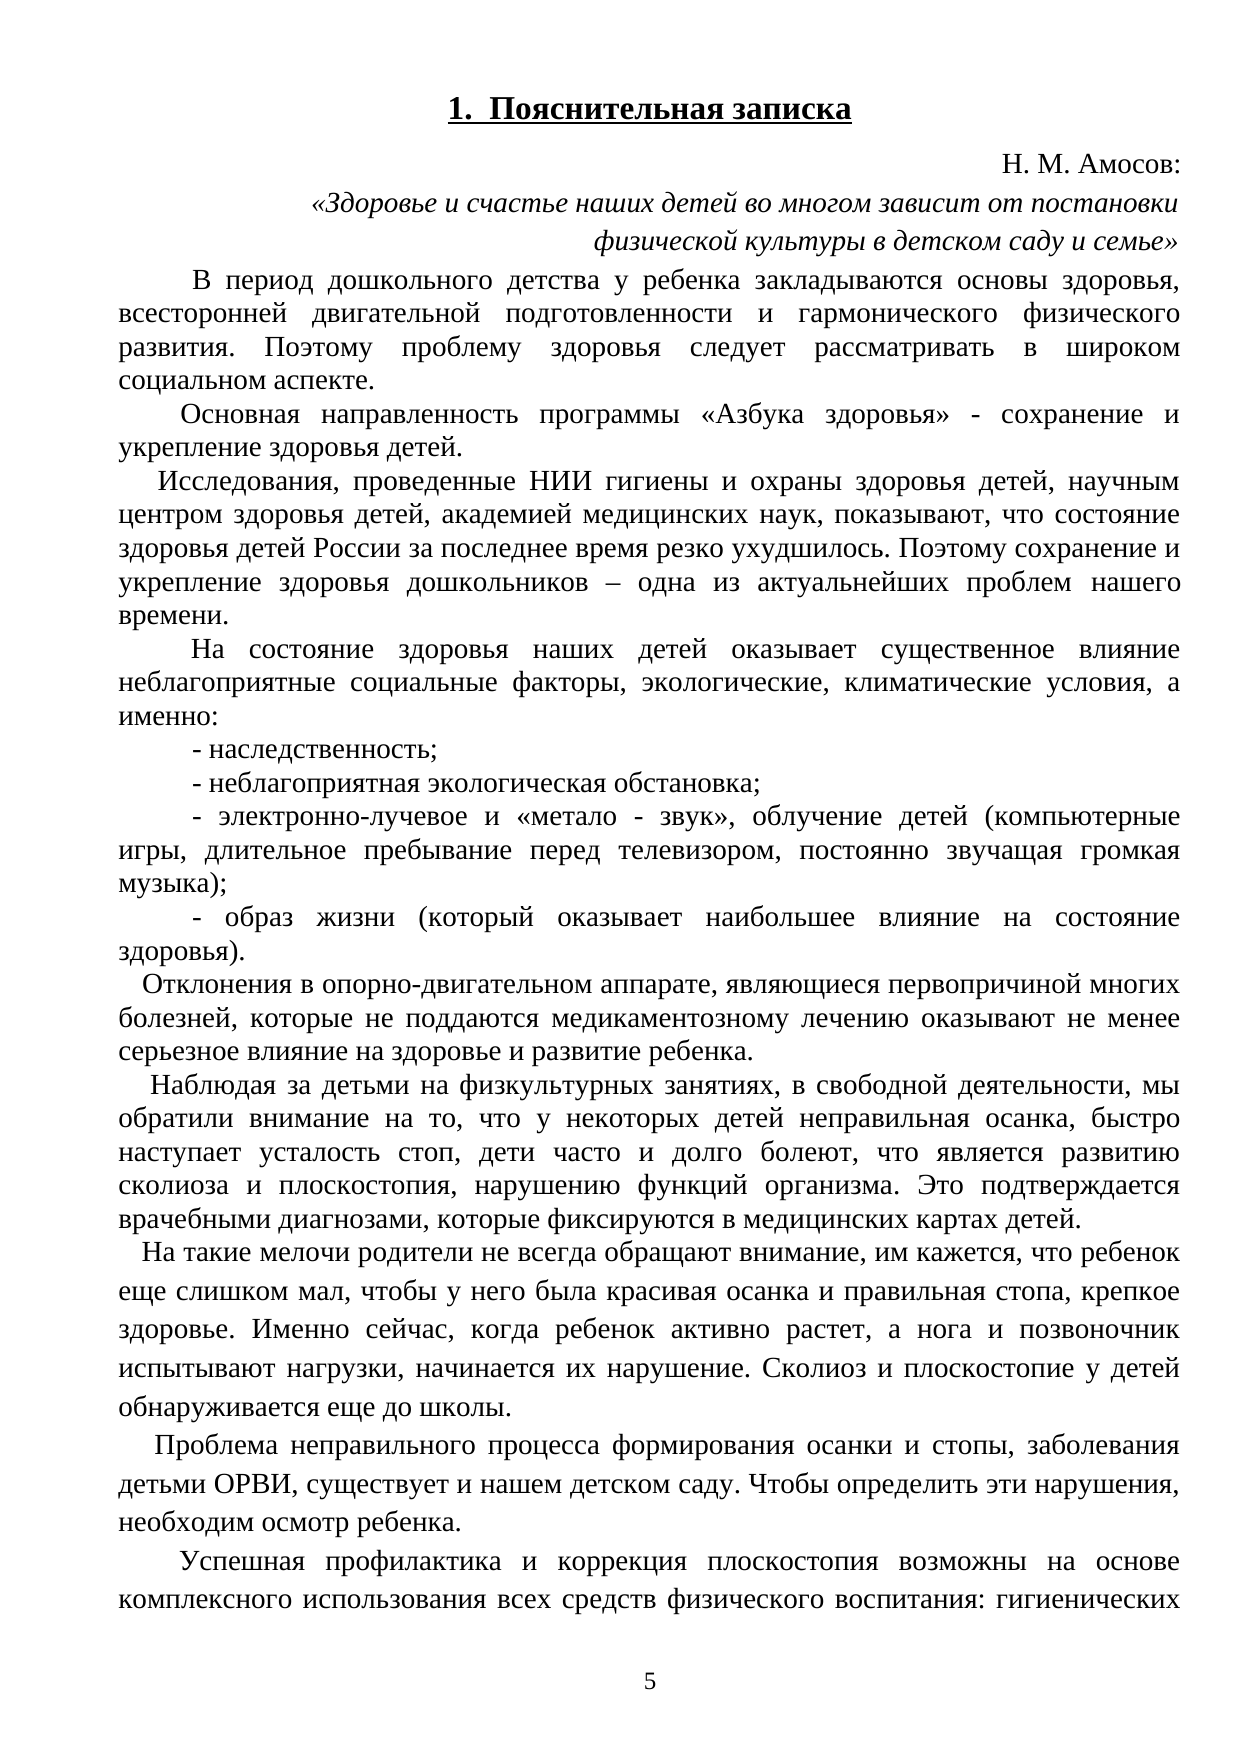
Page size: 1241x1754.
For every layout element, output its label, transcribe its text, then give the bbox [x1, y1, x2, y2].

text - образ жизни (который оказывает наибольшее влияние на состояние здоровья). [118, 899, 1181, 966]
text В период дошкольного детства у ребенка закладываются основы здоровья, всесторонней двигательной подготовленности и гармонического физического развития. Поэтому проблему здоровья следует рассматривать в широком социальном аспекте. [118, 262, 1181, 396]
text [118, 1543, 1181, 1615]
text 1. Пояснительная записка [118, 89, 1181, 127]
text На такие мелочи родители не всегда обращают внимание, им кажется, что ребенок еще слишком мал, чтобы у него была красивая осанка и правильная стопа, крепкое здоровье. Именно сейчас, когда ребенок активно растет, а нога и позвоночник испытывают нагрузки, начинается их нарушение. Сколиоз и плоскостопие у детей обнаруживается еще до школы. [118, 1234, 1181, 1422]
text - неблагоприятная экологическая обстановка; [118, 765, 1181, 798]
text На состояние здоровья наших детей оказывает существенное влияние неблагоприятные социальные факторы, экологические, климатические условия, а именно: [118, 631, 1181, 731]
text - наследственность; [118, 731, 1181, 765]
text Наблюдая за детьми на физкультурных занятиях, в свободной деятельности, мы обратили внимание на то, что у некоторых детей неправильная осанка, быстро наступает усталость стоп, дети часто и долго болеют, что является развитию сколиоза и плоскостопия, нарушению функций организма. Это подтверждается врачебными диагнозами, которые фиксируются в медицинских картах детей. [118, 1067, 1181, 1234]
text «Здоровье и счастье наших детей во многом зависит от постановки физической культуры в детском саду и семье» [118, 185, 1181, 257]
text - электронно-лучевое и «метало - звук», облучение детей (компьютерные игры, длительное пребывание перед телевизором, постоянно звучащая громкая музыка); [118, 798, 1181, 899]
text Проблема неправильного процесса формирования осанки и стопы, заболевания детьми ОРВИ, существует и нашем детском саду. Чтобы определить эти нарушения, необходим осмотр ребенка. [118, 1427, 1181, 1538]
text Исследования, проведенные НИИ гигиены и охраны здоровья детей, научным центром здоровья детей, академией медицинских наук, показывают, что состояние здоровья детей России за последнее время резко ухудшилось. Поэтому сохранение и укрепление здоровья дошкольников – одна из актуальнейших проблем нашего времени. [118, 463, 1181, 631]
text Отклонения в опорно-двигательном аппарате, являющиеся первопричиной многих болезней, которые не поддаются медикаментозному лечению оказывают не менее серьезное влияние на здоровье и развитие ребенка. [118, 966, 1181, 1067]
text Н. М. Амосов: [118, 146, 1181, 180]
text Основная направленность программы «Азбука здоровья» - сохранение и укрепление здоровья детей. [118, 396, 1181, 463]
